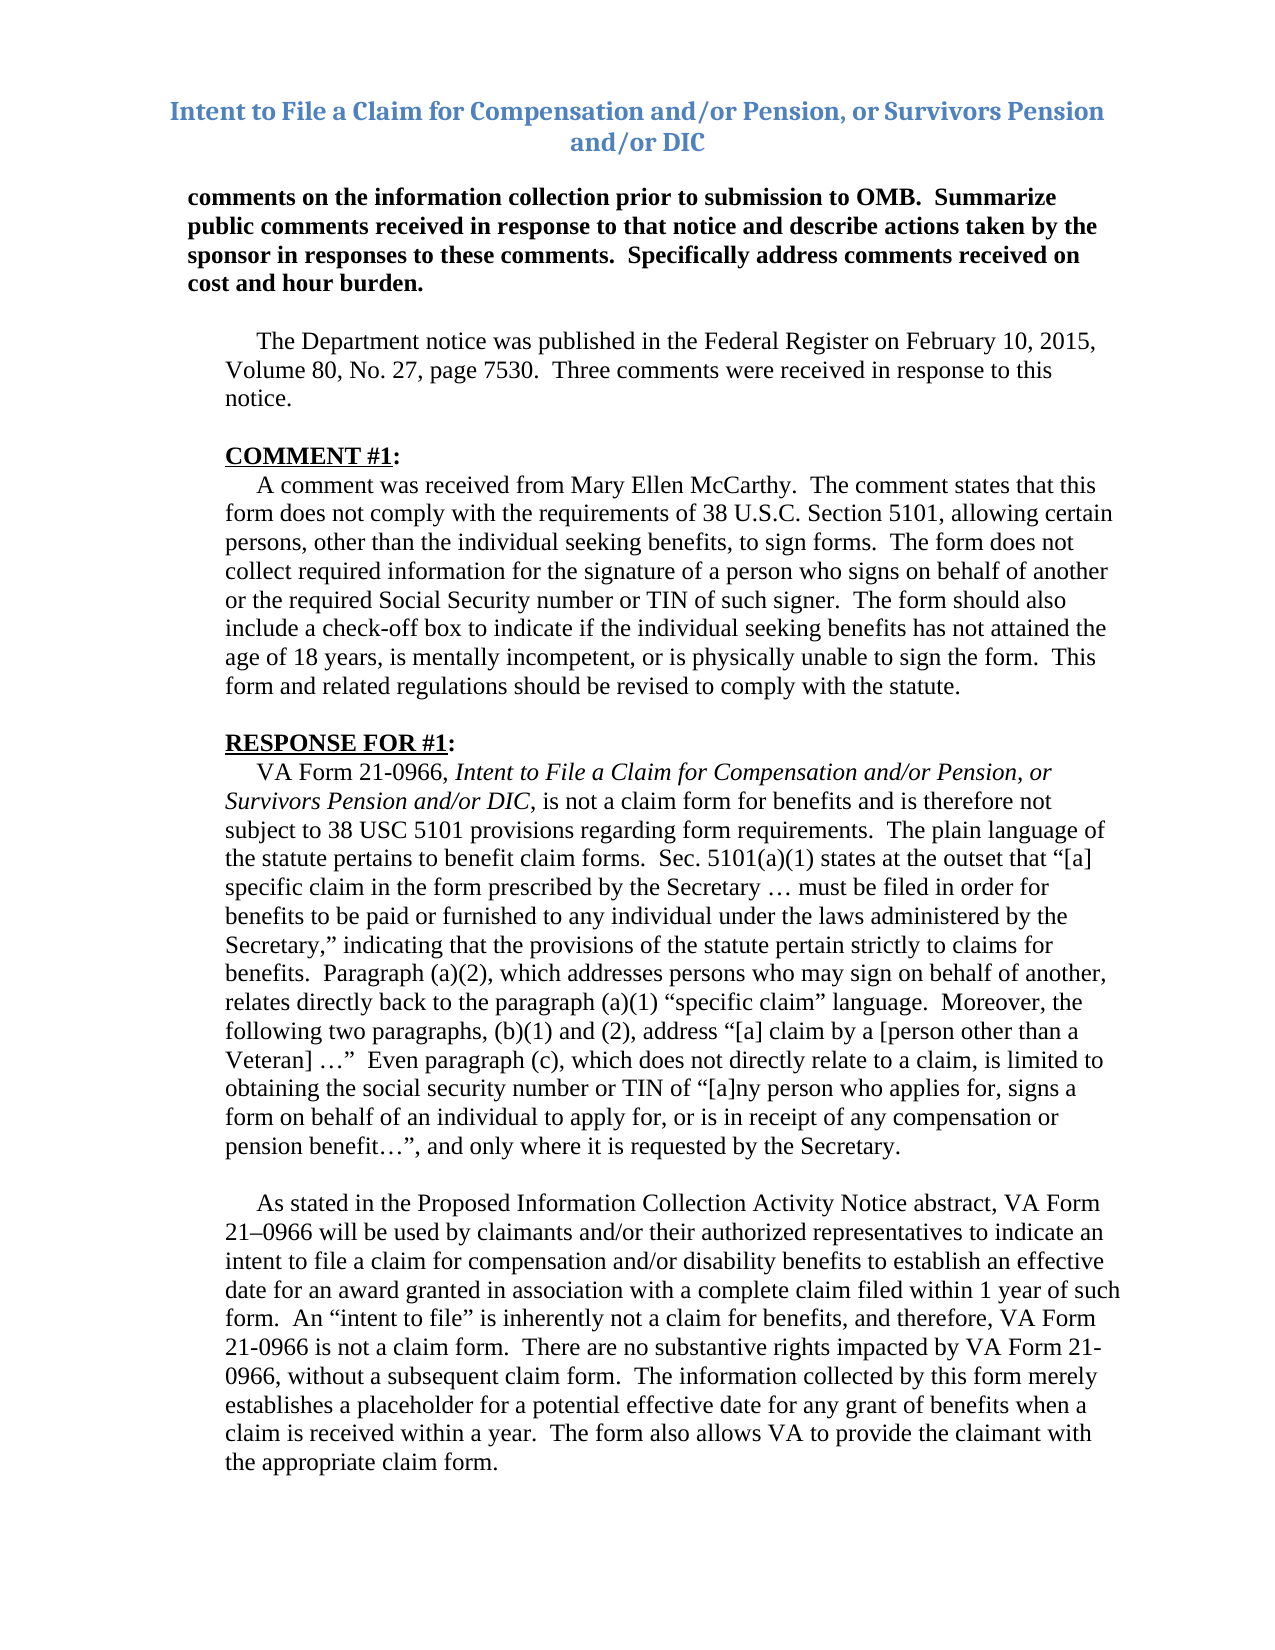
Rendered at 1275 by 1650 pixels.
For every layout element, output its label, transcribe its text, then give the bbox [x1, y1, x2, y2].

text COMMENT #1: [225, 441, 1125, 470]
text RESPONSE FOR #1: [225, 728, 1125, 757]
text A comment was received from Mary Ellen McCarthy. The comment states that this form does not comply with the requirements of 38 U.S.C. Section 5101, allowing certain persons, other than the individual seeking benefits, to sign forms. The form does not collect required information for the signature of a person who signs on behalf of another or the required Social Security number or TIN of such signer. The form should also include a check-off box to indicate if the individual seeking benefits has not attained the age of 18 years, is mentally incompetent, or is physically unable to sign the form. This form and related regulations should be revised to comply with the statute. [225, 470, 1125, 700]
text VA Form 21-0966, Intent to File a Claim for Compensation and/or Pension, or Survivors Pension and/or DIC, is not a claim form for benefits and is therefore not subject to 38 USC 5101 provisions regarding form requirements. The plain language of the statute pertains to benefit claim forms. Sec. 5101(a)(1) states at the outset that “[a] specific claim in the form prescribed by the Secretary … must be filed in order for benefits to be paid or furnished to any individual under the laws administered by the Secretary,” indicating that the provisions of the statute pertain strictly to claims for benefits. Paragraph (a)(2), which addresses persons who may sign on behalf of another, relates directly back to the paragraph (a)(1) “specific claim” language. Moreover, the following two paragraphs, (b)(1) and (2), address “[a] claim by a [person other than a Veteran] …” Even paragraph (c), which does not directly relate to a claim, is limited to obtaining the social security number or TIN of “[a]ny person who applies for, signs a form on behalf of an individual to apply for, or is in receipt of any compensation or pension benefit…”, and only where it is requested by the Secretary. [225, 757, 1125, 1160]
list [150, 182, 1125, 297]
text The Department notice was published in the Federal Register on February 10, 2015, Volume 80, No. 27, page 7530. Three comments were received in response to this notice. [225, 326, 1125, 412]
text As stated in the Proposed Information Collection Activity Notice abstract, VA Form 21–0966 will be used by claimants and/or their authorized representatives to indicate an intent to file a claim for compensation and/or disability benefits to establish an effective date for an award granted in association with a complete claim filed within 1 year of such form. An “intent to file” is inherently not a claim for benefits, and therefore, VA Form 21-0966 is not a claim form. There are no substantive rights impacted by VA Form 21-0966, without a subsequent claim form. The information collected by this form merely establishes a placeholder for a potential effective date for any grant of benefits when a claim is received within a year. The form also allows VA to provide the claimant with the appropriate claim form. [225, 1188, 1125, 1476]
